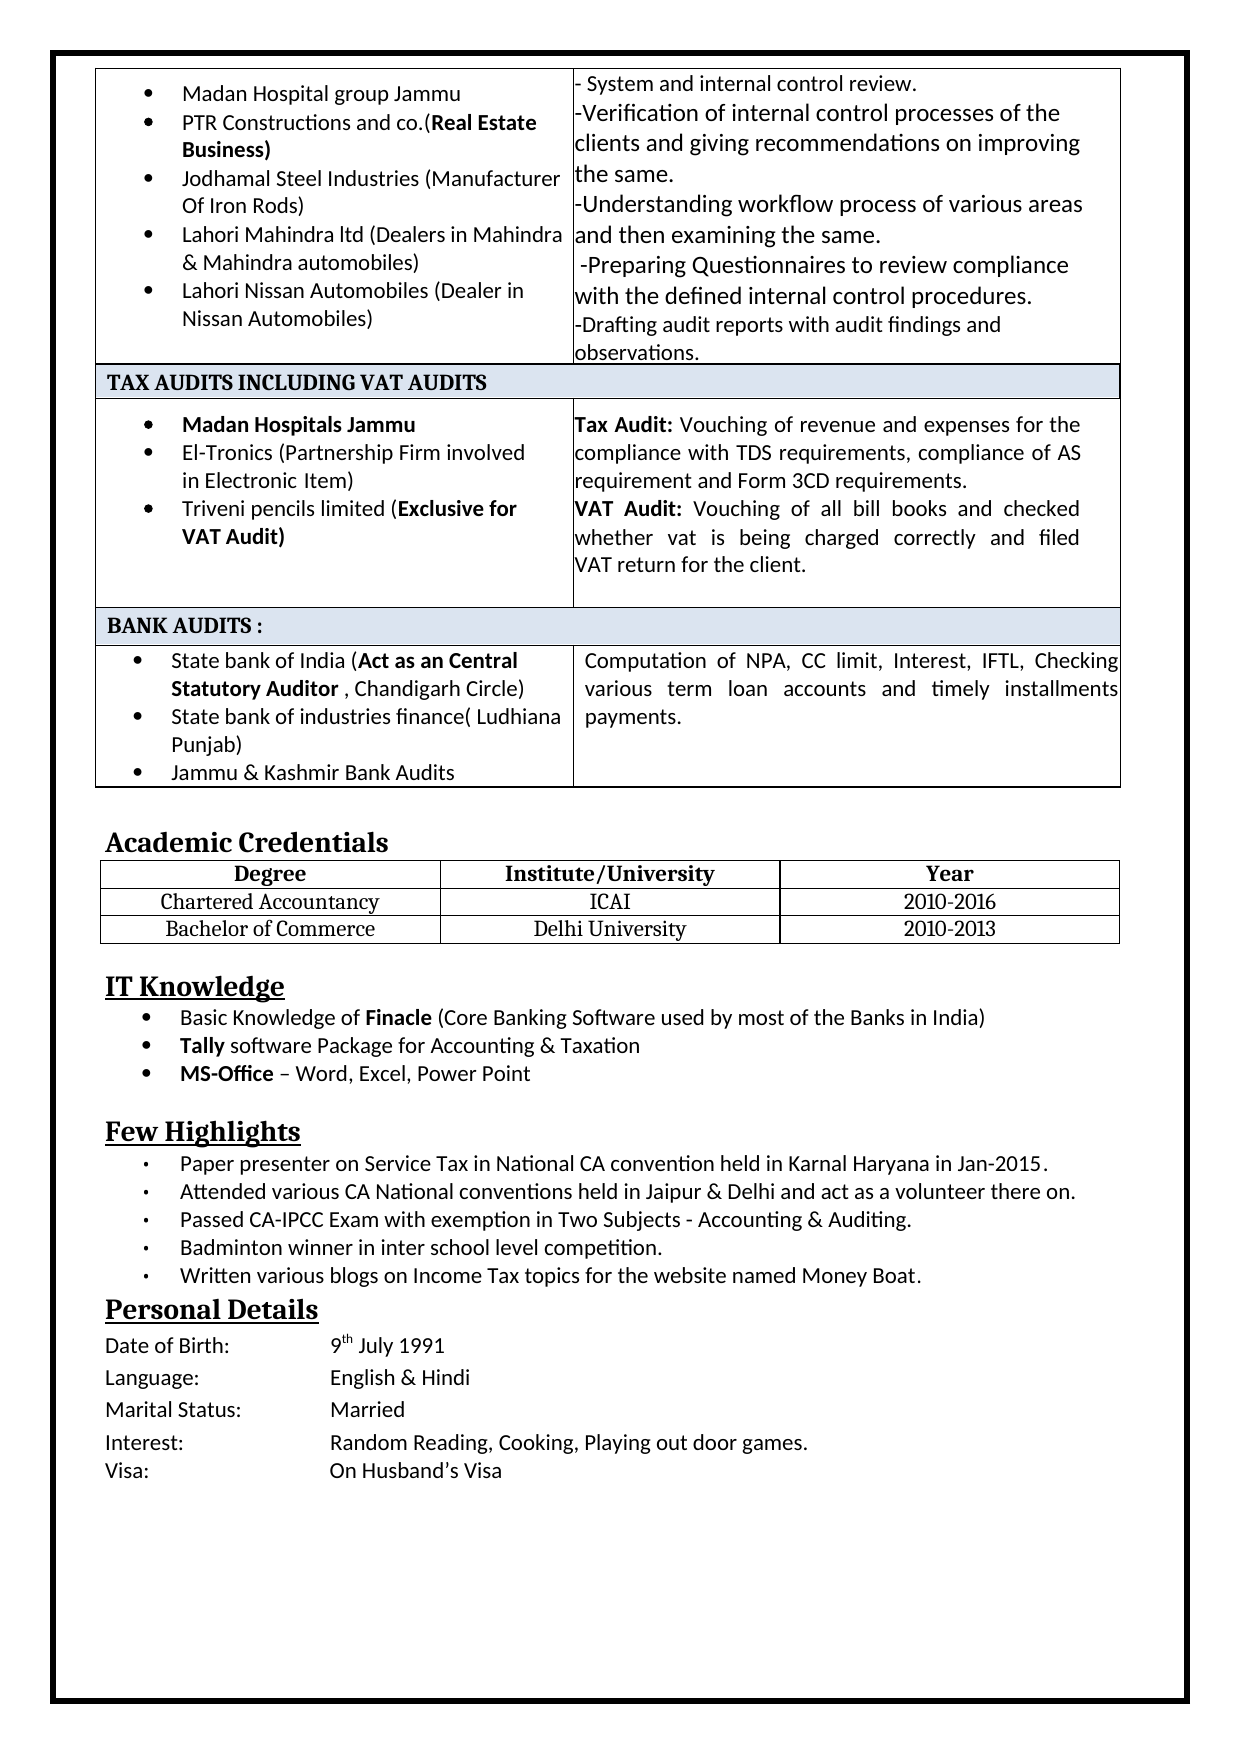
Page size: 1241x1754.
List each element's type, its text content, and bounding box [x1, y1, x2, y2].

table_cell Computation of NPA, CC limit, Interest, IFTL, Checking various term loan accounts and timely installments payments. [574, 646, 1120, 786]
table_cell - System and internal control review. -Verification of internal control processes of the clients and giving recommendations on improving the same. -Understanding workflow process of various areas and then examining the same. -Preparing Questionnaires to review compliance with the defined internal control procedures. -Drafting audit reports with audit findings and observations. [574, 69, 1120, 363]
table_cell Delhi University [441, 916, 779, 943]
table_header Year [781, 861, 1119, 887]
text Marital Status: Married [105, 1396, 1135, 1423]
text Language: English & Hindi [105, 1363, 1135, 1391]
table_cell TAX AUDITS INCLUDING VAT AUDITS [96, 365, 1119, 397]
list Passed CA-IPCC Exam with exemption in Two Subjects - Accounting & Auditing. [142, 1205, 1135, 1233]
table_cell 2010-2013 [781, 916, 1119, 943]
list Attended various CA National conventions held in Jaipur & Delhi and act as a volunteer there on. [142, 1177, 1135, 1205]
table_header Degree [101, 861, 440, 887]
list MS-Office – Word, Excel, Power Point [142, 1059, 1135, 1088]
table_header Institute/University [441, 861, 779, 887]
table_cell Chartered Accountancy [101, 889, 440, 915]
table_cell Tax Audit: Vouching of revenue and expenses for the compliance with TDS requirements, compliance of AS requirement and Form 3CD requirements. VAT Audit: Vouching of all bill books and checked whether vat is being charged correctly and filed VAT return for the client. [574, 399, 1120, 607]
list Badminton winner in inter school level competition. [142, 1233, 1135, 1261]
list Basic Knowledge of Finacle (Core Banking Software used by most of the Banks in India) [142, 1003, 1135, 1032]
text Personal Details [105, 1293, 1135, 1327]
table_cell State bank of India (Act as an Central Statutory Auditor , Chandigarh Circle) State bank of industries finance( Ludhiana Punjab) Jammu & Kashmir Bank Audits [96, 646, 573, 786]
text Academic Credentials [105, 827, 1135, 860]
table_cell Bachelor of Commerce [101, 916, 440, 943]
table_cell Madan Hospitals Jammu El-Tronics (Partnership Firm involved in Electronic Item) Triveni pencils limited (Exclusive for VAT Audit) [96, 399, 573, 607]
list Tally software Package for Accounting & Taxation [142, 1032, 1135, 1059]
text Interest: Random Reading, Cooking, Playing out door games. [105, 1428, 1135, 1456]
table_cell Madan Hospital group Jammu PTR Constructions and co.(Real Estate Business) Jodhamal Steel Industries (Manufacturer Of Iron Rods) Lahori Mahindra ltd (Dealers in Mahindra & Mahindra automobiles) Lahori Nissan Automobiles (Dealer in Nissan Automobiles) [96, 69, 573, 363]
table_cell ICAI [441, 889, 779, 915]
table_cell BANK AUDITS : [96, 608, 1120, 644]
text Few Highlights [105, 1116, 1135, 1149]
list Paper presenter on Service Tax in National CA convention held in Karnal Haryana in Jan-2015. [142, 1149, 1135, 1177]
text Visa: On Husband’s Visa [105, 1456, 1135, 1484]
table_cell 2010-2016 [781, 889, 1119, 915]
text IT Knowledge [105, 970, 1135, 1003]
list Written various blogs on Income Tax topics for the website named Money Boat. [142, 1261, 1135, 1289]
text Date of Birth: 9th July 1991 [105, 1331, 1135, 1359]
